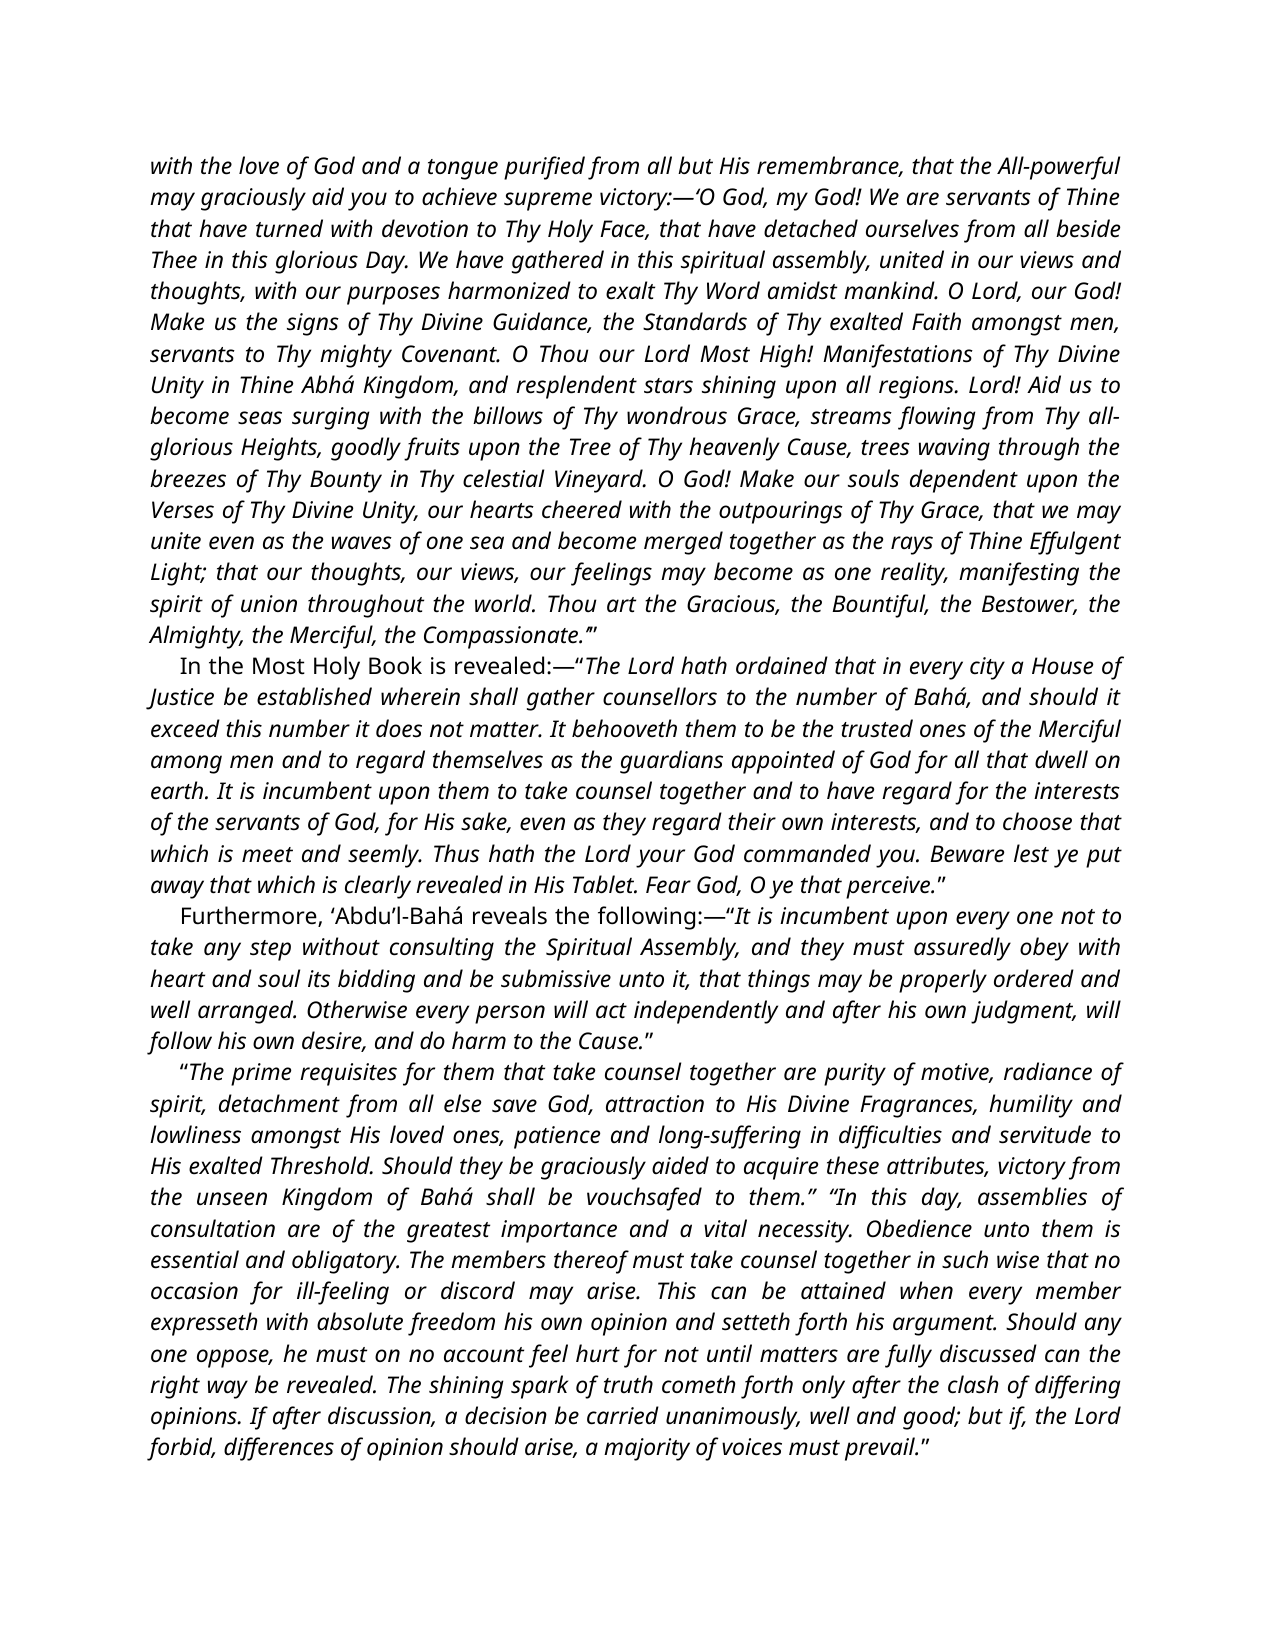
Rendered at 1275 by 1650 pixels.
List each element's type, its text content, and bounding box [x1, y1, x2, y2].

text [150, 150, 1125, 650]
text Furthermore, ‘Abdu’l-Bahá reveals the following:—“It is incumbent upon every one not to take any step without consulting the Spiritual Assembly, and they must assuredly obey with heart and soul its bidding and be submissive unto it, that things may be properly ordered and well arranged. Otherwise every person will act independently and after his own judgment, will follow his own desire, and do harm to the Cause.” [150, 900, 1125, 1056]
text “The prime requisites for them that take counsel together are purity of motive, radiance of spirit, detachment from all else save God, attraction to His Divine Fragrances, humility and lowliness amongst His loved ones, patience and long-suffering in difficulties and servitude to His exalted Threshold. Should they be graciously aided to acquire these attributes, victory from the unseen Kingdom of Bahá shall be vouchsafed to them.” “In this day, assemblies of consultation are of the greatest importance and a vital necessity. Obedience unto them is essential and obligatory. The members thereof must take counsel together in such wise that no occasion for ill-feeling or discord may arise. This can be attained when every member expresseth with absolute freedom his own opinion and setteth forth his argument. Should any one oppose, he must on no account feel hurt for not until matters are fully discussed can the right way be revealed. The shining spark of truth cometh forth only after the clash of differing opinions. If after discussion, a decision be carried unanimously, well and good; but if, the Lord forbid, differences of opinion should arise, a majority of voices must prevail.” [150, 1056, 1125, 1462]
text In the Most Holy Book is revealed:—“The Lord hath ordained that in every city a House of Justice be established wherein shall gather counsellors to the number of Bahá, and should it exceed this number it does not matter. It behooveth them to be the trusted ones of the Merciful among men and to regard themselves as the guardians appointed of God for all that dwell on earth. It is incumbent upon them to take counsel together and to have regard for the interests of the servants of God, for His sake, even as they regard their own interests, and to choose that which is meet and seemly. Thus hath the Lord your God commanded you. Beware lest ye put away that which is clearly revealed in His Tablet. Fear God, O ye that perceive.” [150, 650, 1125, 900]
